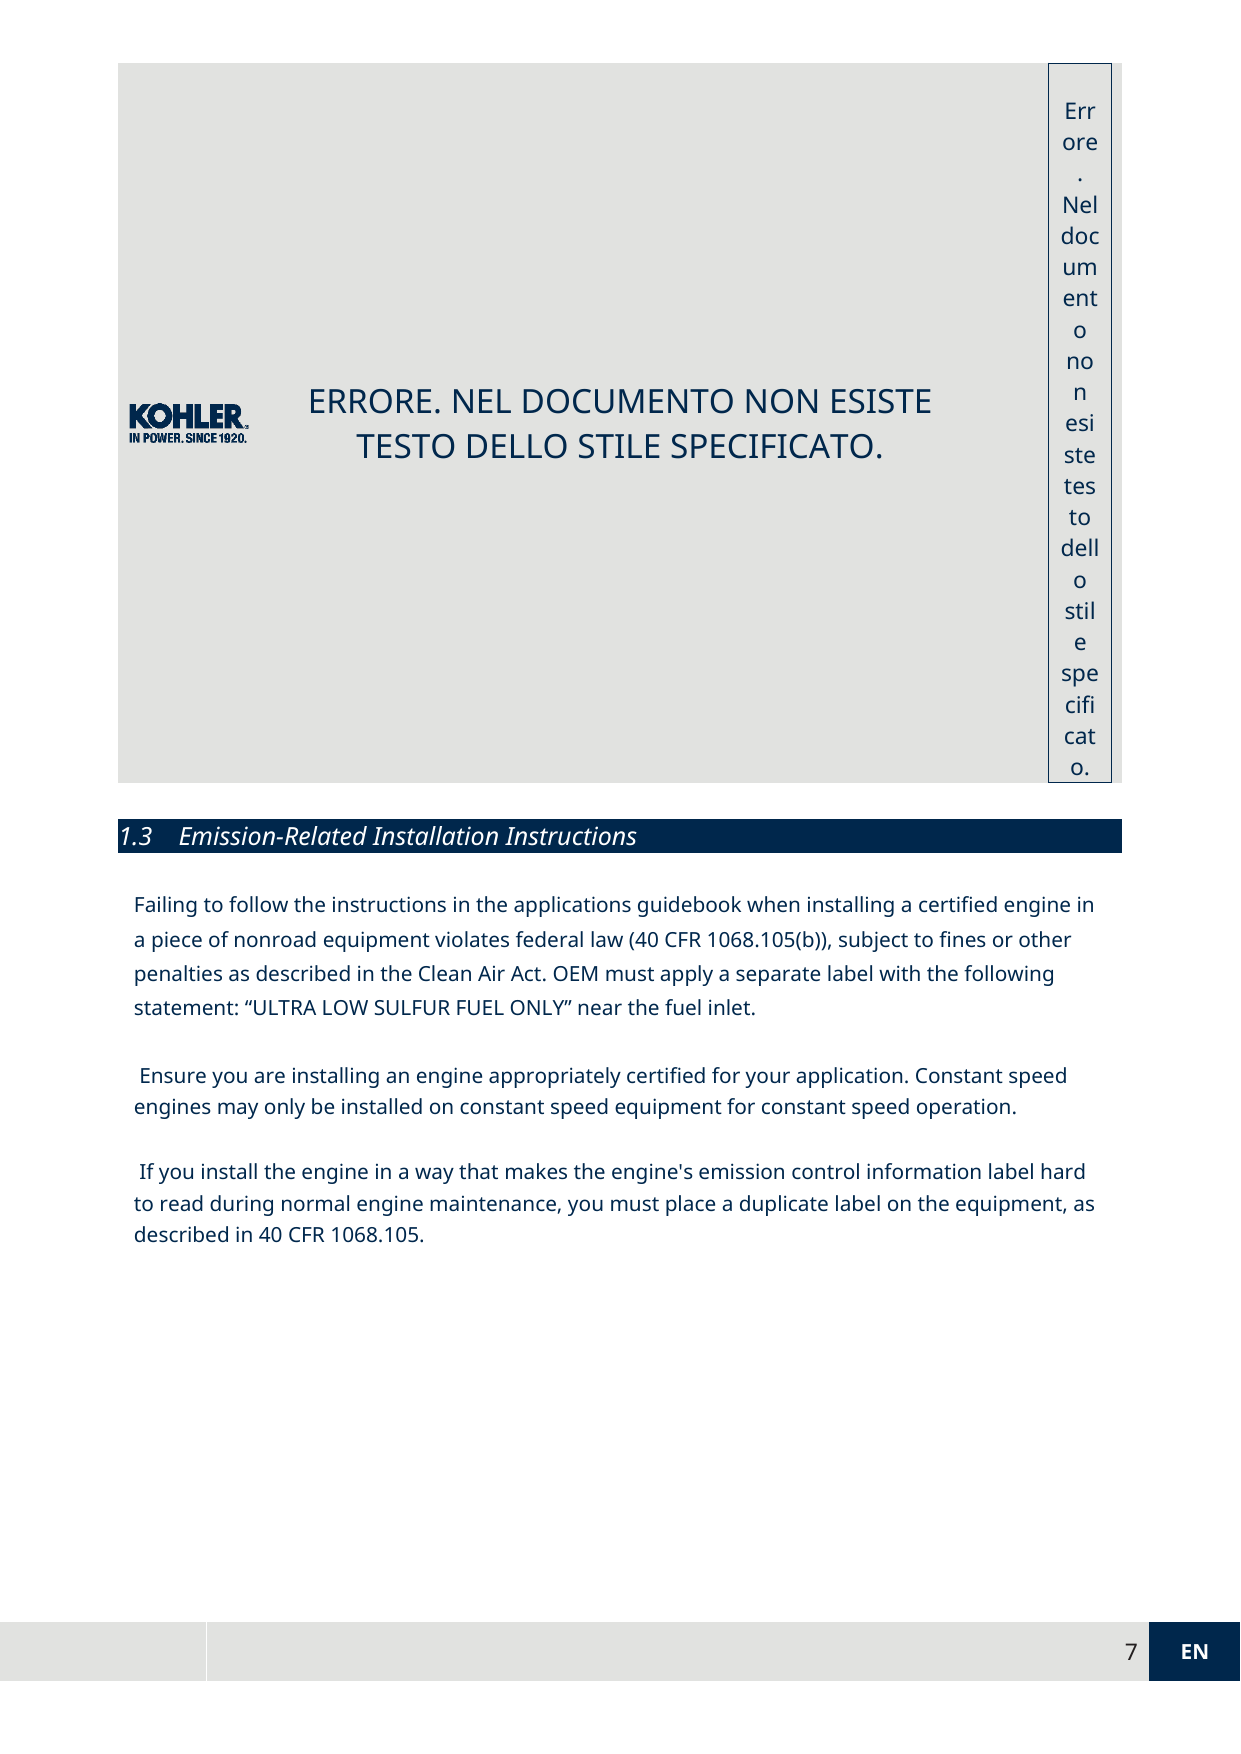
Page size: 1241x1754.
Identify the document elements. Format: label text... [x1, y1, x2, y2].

table_header Failing to follow the instructions in the applications guidebook when installing a certified engine in a piece of nonroad equipment violates federal law (40 CFR 1068.105(b)), subject to fines or other penalties as described in the Clean Air Act. OEM must apply a separate label with the following statement: “ULTRA LOW SULFUR FUEL ONLY” near the fuel inlet. Ensure you are installing an engine appropriately certified for your application. Constant speed engines may only be installed on constant speed equipment for constant speed operation. If you install the engine in a way that makes the engine's emission control information label hard to read during normal engine maintenance, you must place a duplicate label on the equipment, as described in 40 CFR 1068.105. [118, 872, 1122, 1264]
picture [129, 403, 249, 443]
subtitle Emission-Related Installation Instructions [118, 819, 1122, 853]
